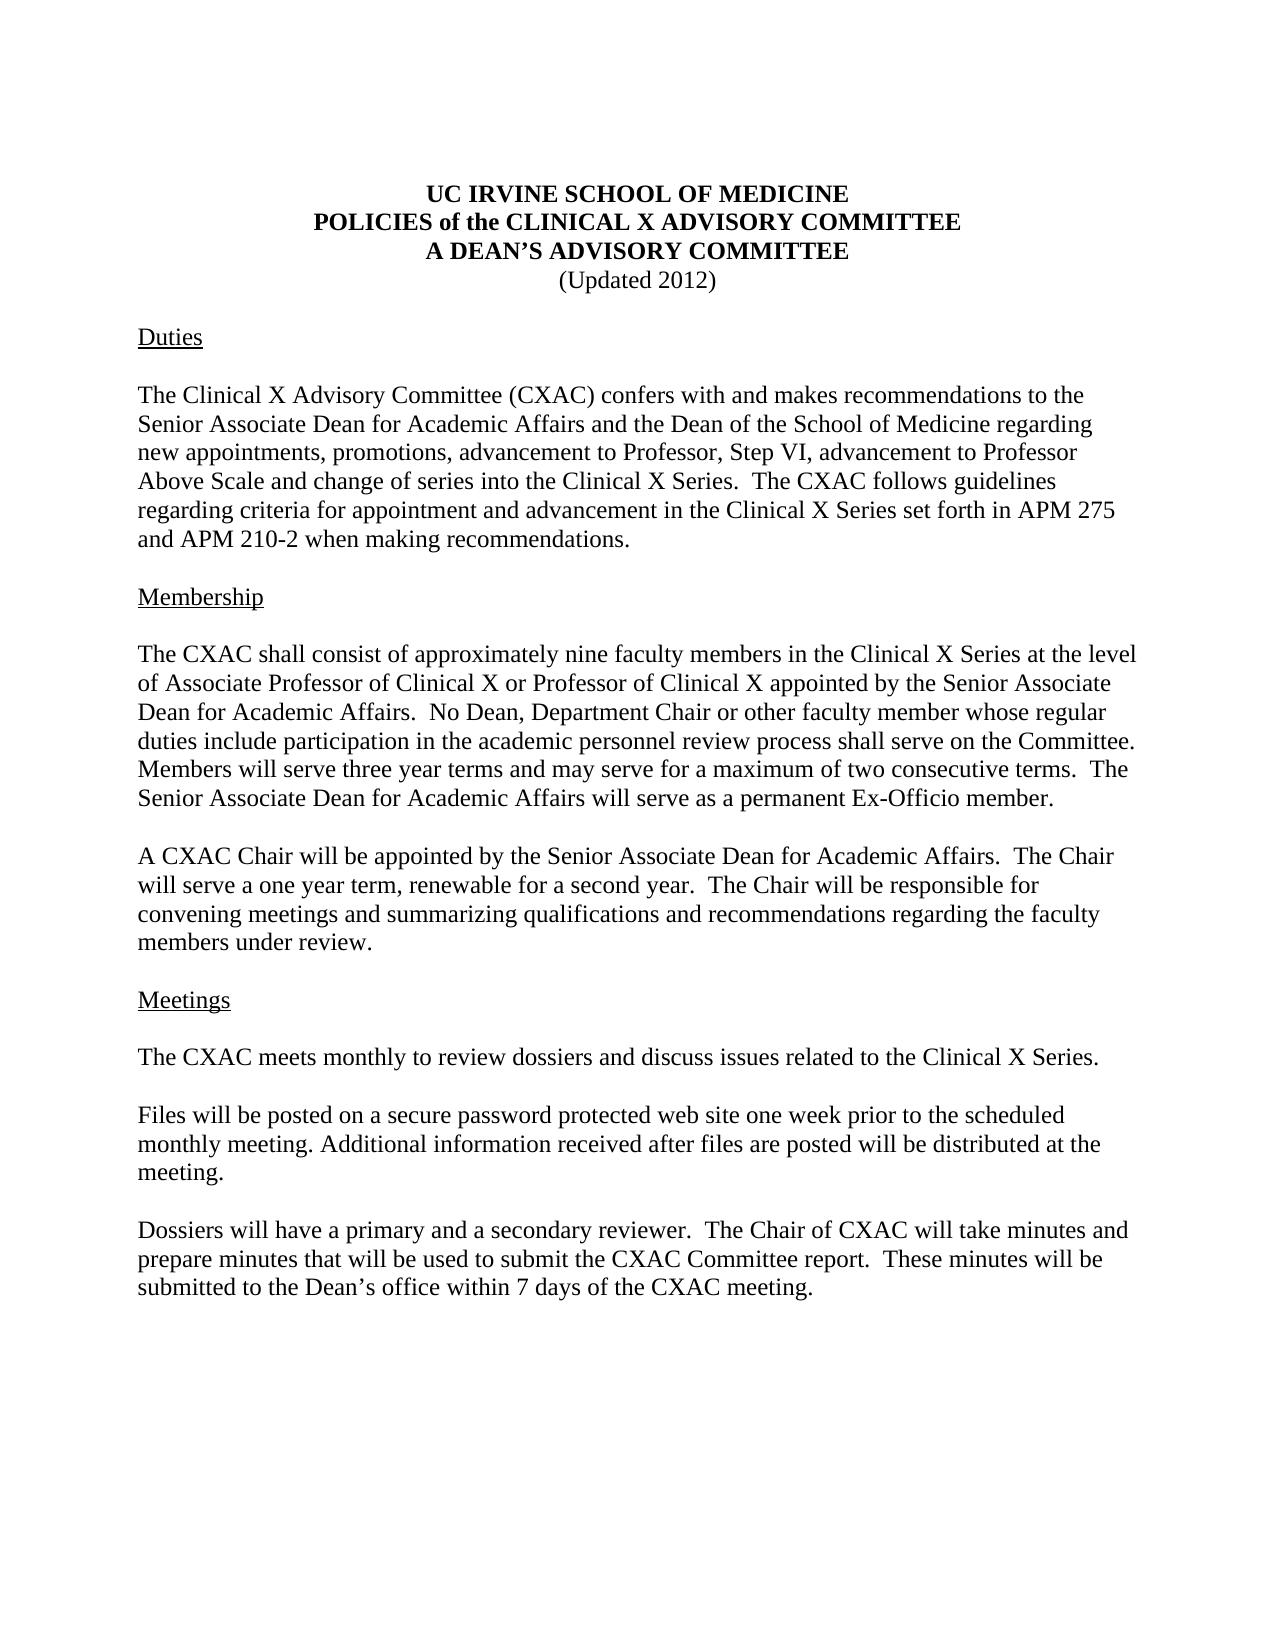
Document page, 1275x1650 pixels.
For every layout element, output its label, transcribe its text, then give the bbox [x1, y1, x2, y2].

text The CXAC meets monthly to review dossiers and discuss issues related to the Clinical X Series. [137, 1042, 1138, 1071]
text The CXAC shall consist of approximately nine faculty members in the Clinical X Series at the level of Associate Professor of Clinical X or Professor of Clinical X appointed by the Senior Associate Dean for Academic Affairs. No Dean, Department Chair or other faculty member whose regular duties include participation in the academic personnel review process shall serve on the Committee. Members will serve three year terms and may serve for a maximum of two consecutive terms. The Senior Associate Dean for Academic Affairs will serve as a permanent Ex-Officio member. [137, 639, 1138, 812]
text UC POLICIES of the CLINICAL X ADVISORY COMMITTEE [137, 179, 1138, 236]
text Membership [137, 582, 1138, 610]
text A DEAN’S ADVISORY COMMITTEE [137, 236, 1138, 265]
text Duties [137, 322, 1138, 351]
text The Clinical X Advisory Committee (CXAC) confers with and makes recommendations to the Senior Associate Dean for Academic Affairs and the Dean of the School of Medicine regarding new appointments, promotions, advancement to Professor, Step VI, advancement to Professor Above Scale and change of series into the Clinical X Series. The CXAC follows guidelines regarding criteria for appointment and advancement in the Clinical X Series set forth in APM 275 and APM 210-2 when making recommendations. [137, 380, 1138, 552]
text Files will be posted on a secure password protected web site one week prior to the scheduled monthly meeting. Additional information received after files are posted will be distributed at the meeting. [137, 1100, 1138, 1186]
text A CXAC Chair will be appointed by the Senior Associate Dean for Academic Affairs. The Chair will serve a one year term, renewable for a second year. The Chair will be responsible for convening meetings and summarizing qualifications and recommendations regarding the faculty members under review. [137, 841, 1138, 956]
text Meetings [137, 985, 1138, 1014]
text Dossiers will have a primary and a secondary reviewer. The Chair of CXAC will take minutes and prepare minutes that will be used to submit the CXAC Committee report. These minutes will be submitted to the Dean’s office within 7 days of the CXAC meeting. [137, 1215, 1138, 1301]
text (Updated 2012) [137, 265, 1138, 294]
